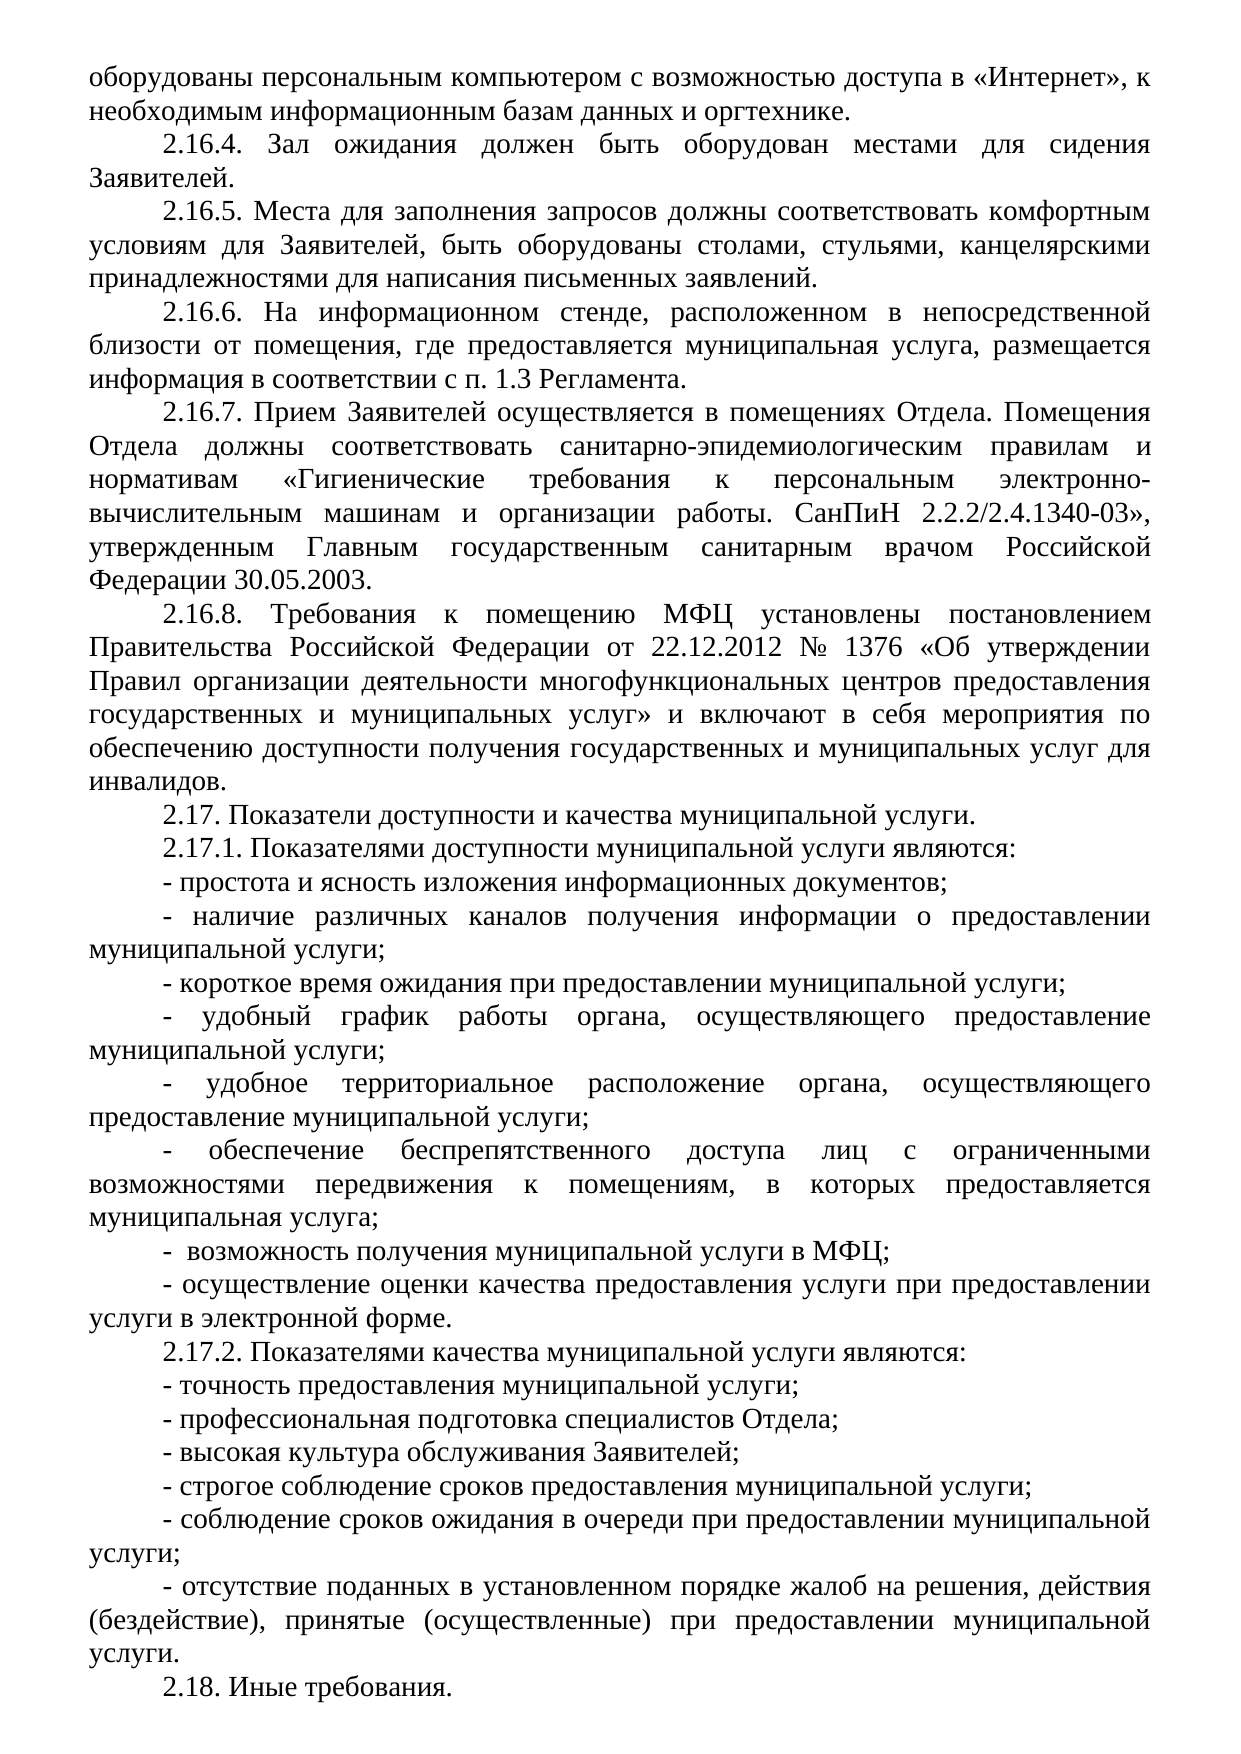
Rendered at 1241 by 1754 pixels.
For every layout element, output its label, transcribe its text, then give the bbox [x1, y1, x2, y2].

text - удобный график работы органа, осуществляющего предоставление муниципальной услуги; [88, 998, 1152, 1065]
text 2.16.5. Места для заполнения запросов должны соответствовать комфортным условиям для Заявителей, быть оборудованы столами, стульями, канцелярскими принадлежностями для написания письменных заявлений. [88, 193, 1152, 294]
text - возможность получения муниципальной услуги в МФЦ; [88, 1233, 1152, 1267]
text 2.17. Показатели доступности и качества муниципальной услуги. [88, 797, 1152, 831]
text 2.16.7. Прием Заявителей осуществляется в помещениях Отдела. Помещения Отдела должны соответствовать санитарно-эпидемиологическим правилам и нормативам «Гигиенические требования к персональным электронно-вычислительным машинам и организации работы. СанПиН 2.2.2/2.4.1340-03», утвержденным Главным государственным санитарным врачом Российской Федерации 30.05.2003. [88, 394, 1152, 596]
text 2.17.2. Показателями качества муниципальной услуги являются: [88, 1334, 1152, 1367]
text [88, 59, 1152, 126]
text 2.16.4. Зал ожидания должен быть оборудован местами для сидения Заявителей. [88, 126, 1152, 193]
text - осуществление оценки качества предоставления услуги при предоставлении услуги в электронной форме. [88, 1267, 1152, 1334]
text - наличие различных каналов получения информации о предоставлении муниципальной услуги; [88, 898, 1152, 965]
text - простота и ясность изложения информационных документов; [88, 864, 1152, 898]
text - обеспечение беспрепятственного доступа лиц с ограниченными возможностями передвижения к помещениям, в которых предоставляется муниципальная услуга; [88, 1132, 1152, 1233]
text - точность предоставления муниципальной услуги; [88, 1367, 1152, 1401]
text - строгое соблюдение сроков предоставления муниципальной услуги; [88, 1468, 1152, 1501]
text - соблюдение сроков ожидания в очереди при предоставлении муниципальной услуги; [88, 1501, 1152, 1568]
text 2.18. Иные требования. [88, 1669, 1152, 1703]
text 2.16.6. На информационном стенде, расположенном в непосредственной близости от помещения, где предоставляется муниципальная услуга, размещается информация в соответствии с п. 1.3 Регламента. [88, 294, 1152, 394]
text 2.16.8. Требования к помещению МФЦ установлены постановлением Правительства Российской Федерации от 22.12.2012 № 1376 «Об утверждении Правил организации деятельности многофункциональных центров предоставления государственных и муниципальных услуг» и включают в себя мероприятия по обеспечению доступности получения государственных и муниципальных услуг для инвалидов. [88, 596, 1152, 797]
text - удобное территориальное расположение органа, осуществляющего предоставление муниципальной услуги; [88, 1065, 1152, 1132]
text - короткое время ожидания при предоставлении муниципальной услуги; [88, 965, 1152, 998]
text - профессиональная подготовка специалистов Отдела; [88, 1401, 1152, 1434]
text - отсутствие поданных в установленном порядке жалоб на решения, действия (бездействие), принятые (осуществленные) при предоставлении муниципальной услуги. [88, 1568, 1152, 1669]
text 2.17.1. Показателями доступности муниципальной услуги являются: [88, 831, 1152, 864]
text - высокая культура обслуживания Заявителей; [88, 1434, 1152, 1468]
